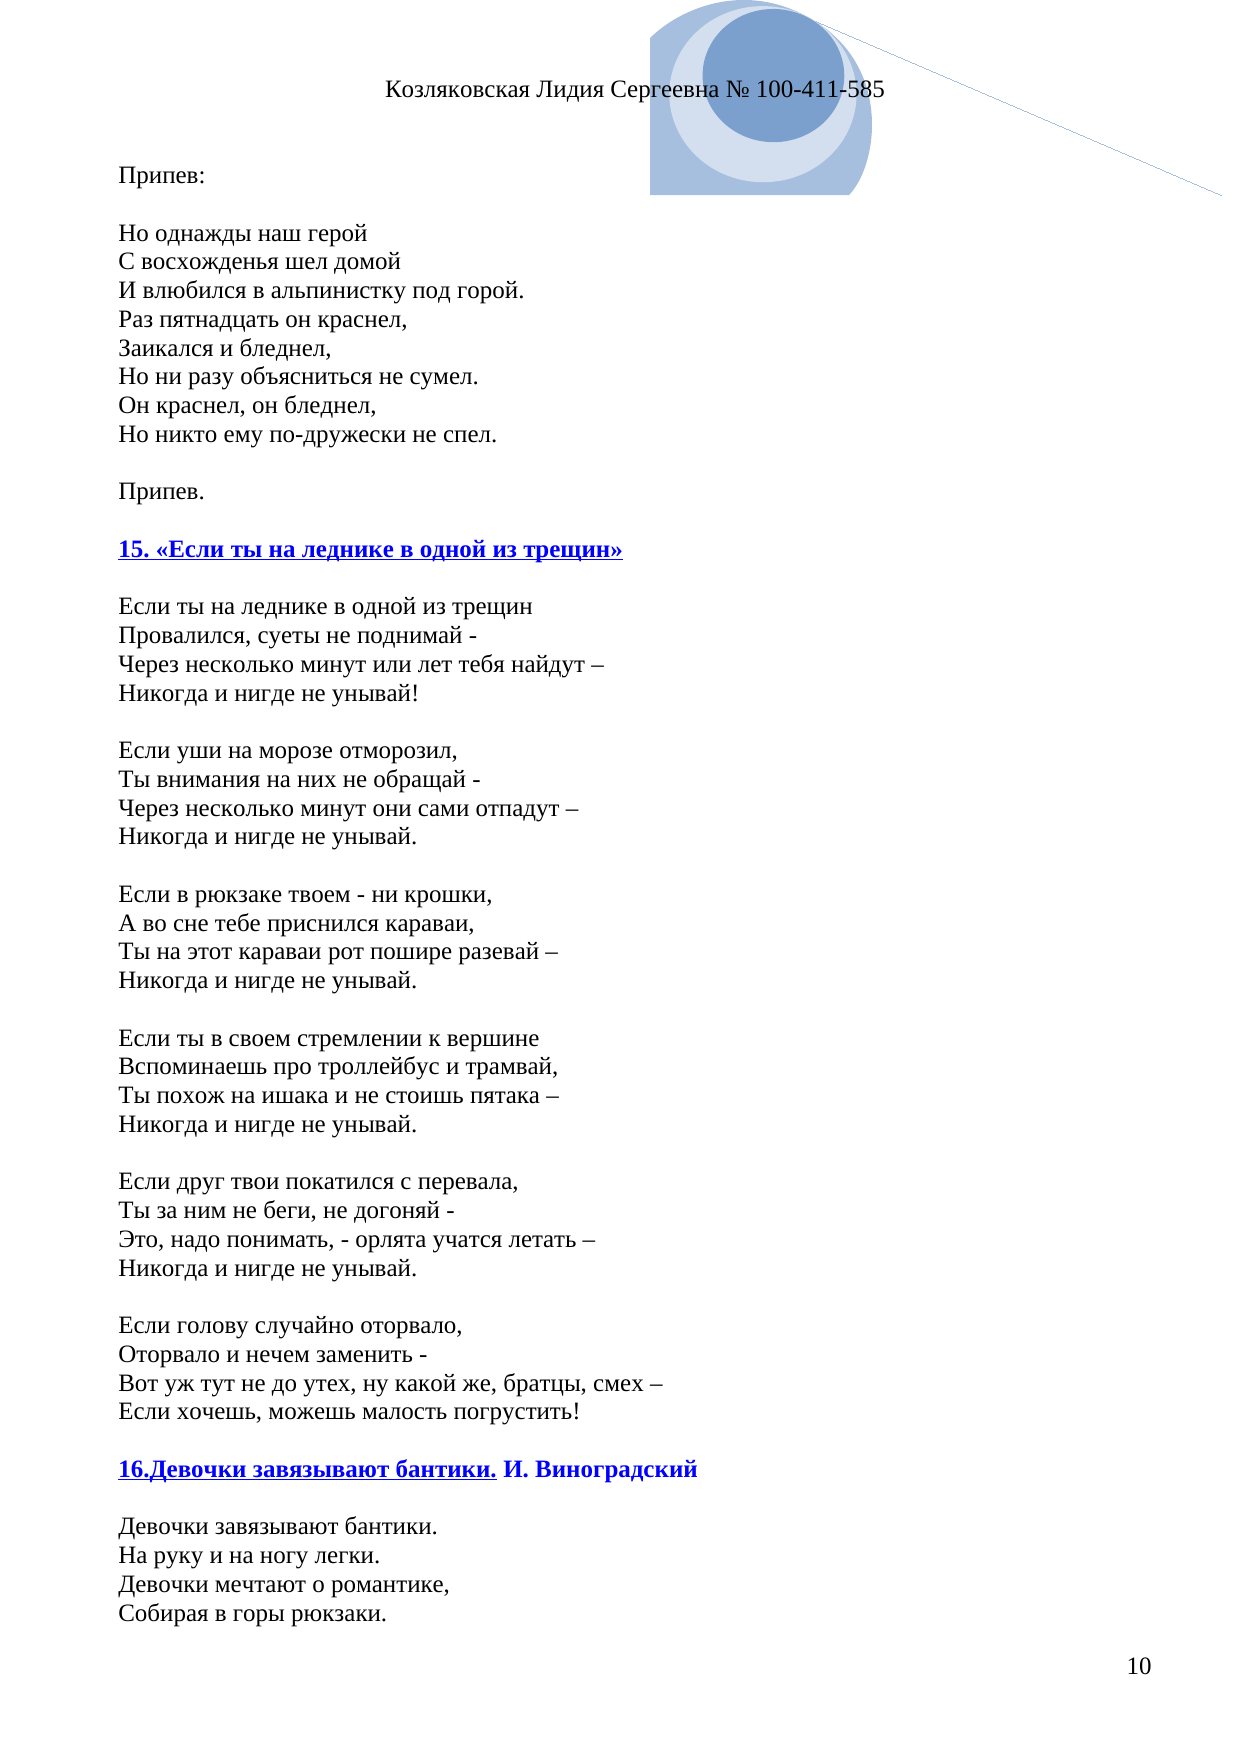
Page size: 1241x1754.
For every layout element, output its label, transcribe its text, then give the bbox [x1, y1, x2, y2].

text Припев. [118, 476, 1152, 505]
text С восхожденья шел домой [118, 246, 1152, 275]
text Это, надо понимать, - орлята учатся летать – [118, 1224, 1152, 1253]
text Ты на этот караваи рот пошире разевай – [118, 936, 1152, 965]
text Если в рюкзаке твоем - ни крошки, [118, 879, 1152, 908]
text Собирая в горы рюкзаки. [118, 1598, 1152, 1626]
text 15. «Если ты на леднике в одной из трещин» [118, 534, 1152, 563]
text Раз пятнадцать он краснел, [118, 304, 1152, 333]
text Если друг твои покатился с перевала, [118, 1166, 1152, 1195]
text Через несколько минут они сами отпадут – [118, 793, 1152, 821]
text Ты за ним не беги, не догоняй - [118, 1195, 1152, 1224]
text И влюбился в альпинистку под горой. [118, 275, 1152, 304]
text Никогда и нигде не унывай. [118, 821, 1152, 850]
text Девочки мечтают о романтике, [118, 1569, 1152, 1598]
text Но ни разу объясниться не сумел. [118, 361, 1152, 390]
text Никогда и нигде не унывай. [118, 1253, 1152, 1281]
text Если голову случайно оторвало, [118, 1310, 1152, 1339]
text Ты внимания на них не обращай - [118, 764, 1152, 793]
text Припев: [118, 160, 1152, 189]
text На руку и на ногу легки. [118, 1540, 1152, 1569]
text Он краснел, он бледнел, [118, 390, 1152, 419]
text Ты похож на ишака и не стоишь пятака – [118, 1080, 1152, 1109]
text Но никто ему по-дружески не спел. [118, 419, 1152, 448]
text Провалился, суеты не поднимай - [118, 620, 1152, 649]
text Никогда и нигде не унывай. [118, 1109, 1152, 1138]
text А во сне тебе приснился караваи, [118, 908, 1152, 936]
text Оторвало и нечем заменить - [118, 1339, 1152, 1368]
text Если хочешь, можешь малость погрустить! [118, 1396, 1152, 1425]
text Девочки завязывают бантики. [118, 1511, 1152, 1540]
text 16.Девочки завязывают бантики. И. Виноградский [118, 1454, 1152, 1483]
text Никогда и нигде не унывай. [118, 965, 1152, 994]
text Если ты на леднике в одной из трещин [118, 591, 1152, 620]
text Через несколько минут или лет тебя найдут – [118, 649, 1152, 678]
text Никогда и нигде не унывай! [118, 678, 1152, 706]
text Вот уж тут не до утех, ну какой же, братцы, смех – [118, 1368, 1152, 1396]
text Если уши на морозе отморозил, [118, 735, 1152, 764]
text Заикался и бледнел, [118, 333, 1152, 361]
text Вспоминаешь про троллейбус и трамвай, [118, 1051, 1152, 1080]
text Но однажды наш герой [118, 218, 1152, 246]
text Если ты в своем стремлении к вершине [118, 1023, 1152, 1051]
